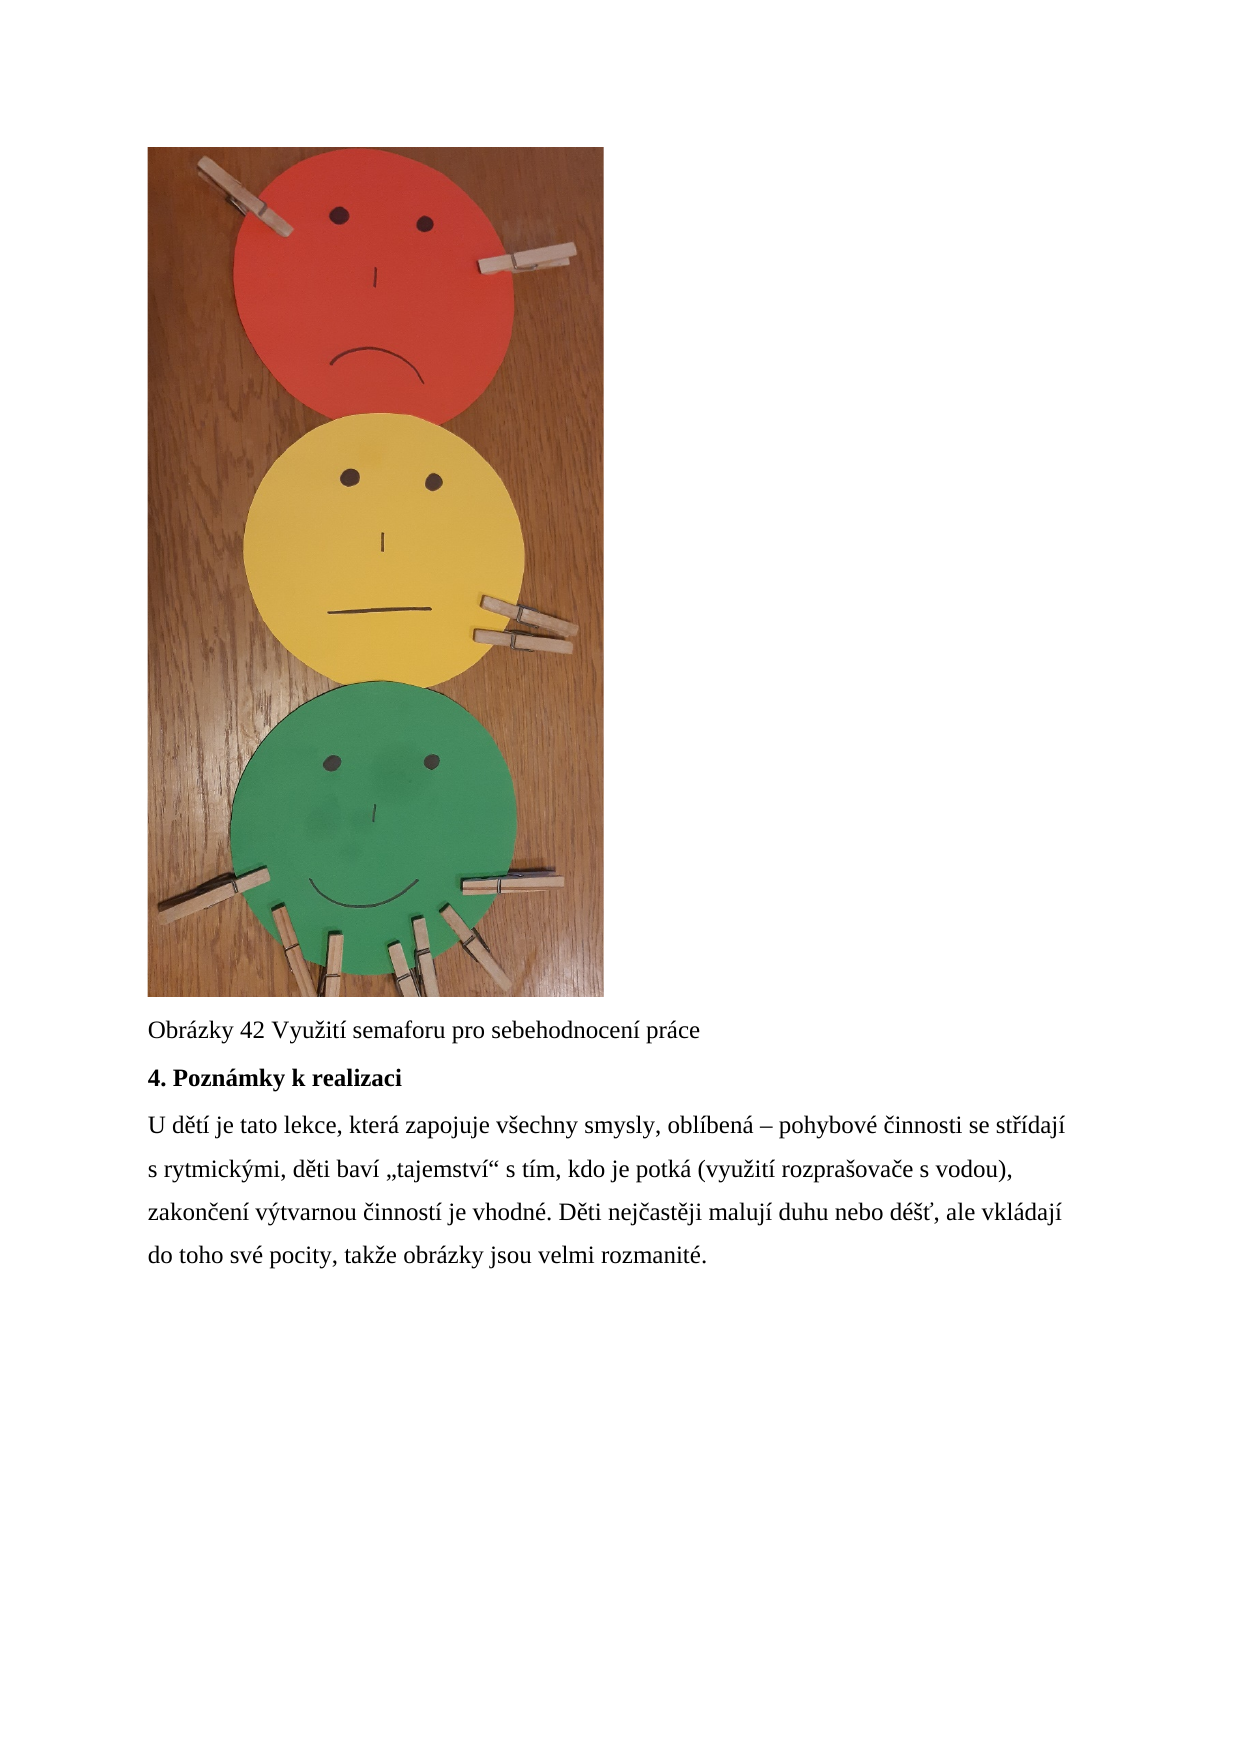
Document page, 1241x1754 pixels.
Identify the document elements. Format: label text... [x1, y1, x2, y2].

text Obrázky 42 Využití semaforu pro sebehodnocení práce [148, 1015, 1093, 1044]
text 4. Poznámky k realizaci [148, 1063, 1093, 1092]
text U dětí je tato lekce, která zapojuje všechny smysly, oblíbená – pohybové činnosti se střídají s rytmickými, děti baví „tajemství“ s tím, kdo je potká (využití rozprašovače s vodou), zakončení výtvarnou činností je vhodné. Děti nejčastěji malují duhu nebo déšť, ale vkládají do toho své pocity, takže obrázky jsou velmi rozmanité. [148, 1111, 1093, 1269]
picture [147, 147, 604, 997]
